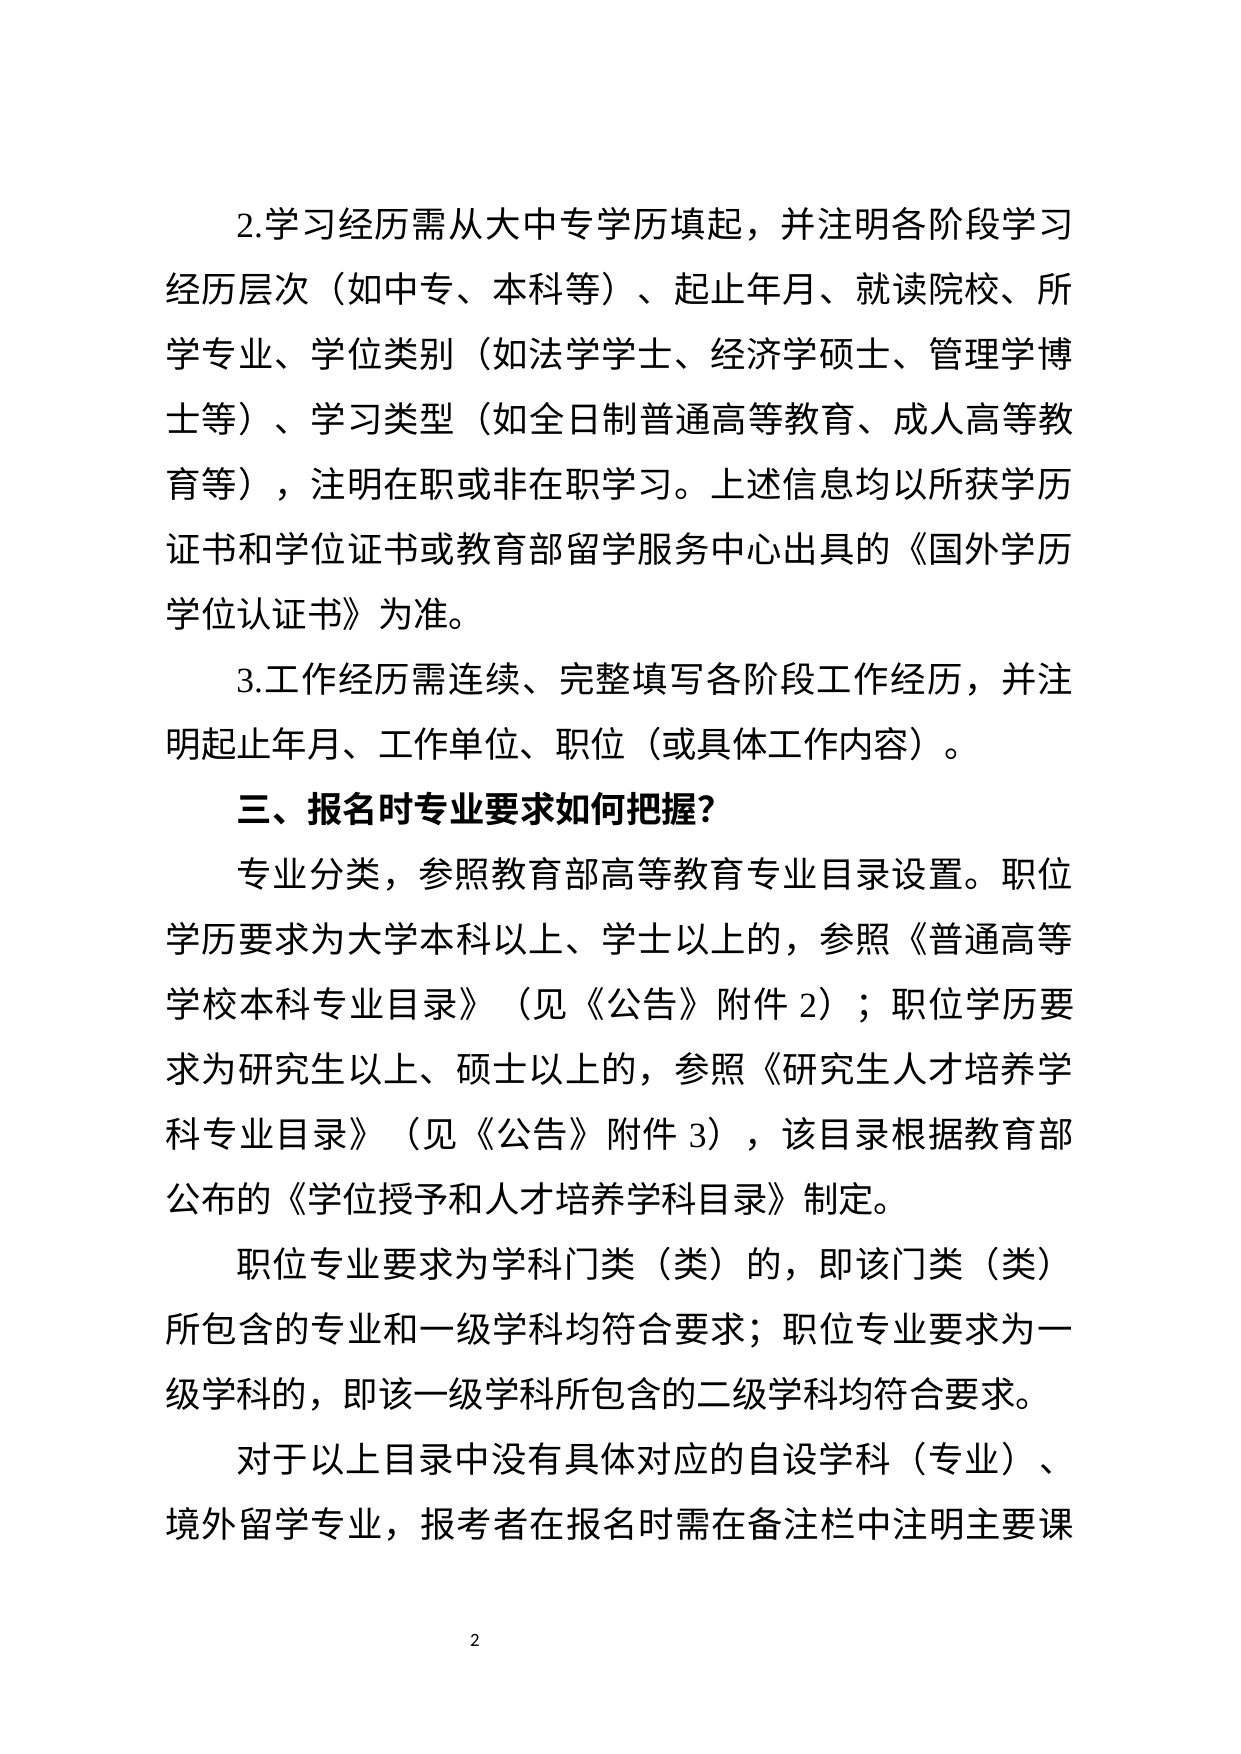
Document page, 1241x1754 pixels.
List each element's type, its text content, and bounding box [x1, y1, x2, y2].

text 三、报名时专业要求如何把握？ [165, 775, 1075, 840]
text 2.学习经历需从大中专学历填起，并注明各阶段学习经历层次（如中专、本科等）、起止年月、就读院校、所学专业、学位类别（如法学学士、经济学硕士、管理学博士等）、学习类型（如全日制普通高等教育、成人高等教育等），注明在职或非在职学习。上述信息均以所获学历证书和学位证书或教育部留学服务中心出具的《国外学历学位认证书》为准。 [165, 190, 1075, 645]
text 职位专业要求为学科门类（类）的，即该门类（类）所包含的专业和一级学科均符合要求；职位专业要求为一级学科的，即该一级学科所包含的二级学科均符合要求。 [165, 1230, 1075, 1425]
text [165, 1425, 1075, 1555]
text 专业分类，参照教育部高等教育专业目录设置。职位学历要求为大学本科以上、学士以上的，参照《普通高等学校本科专业目录》（见《公告》附件2）；职位学历要求为研究生以上、硕士以上的，参照《研究生人才培养学科专业目录》（见《公告》附件3），该目录根据教育部公布的《学位授予和人才培养学科目录》制定。 [165, 840, 1075, 1230]
text 3.工作经历需连续、完整填写各阶段工作经历，并注明起止年月、工作单位、职位（或具体工作内容）。 [165, 645, 1075, 775]
